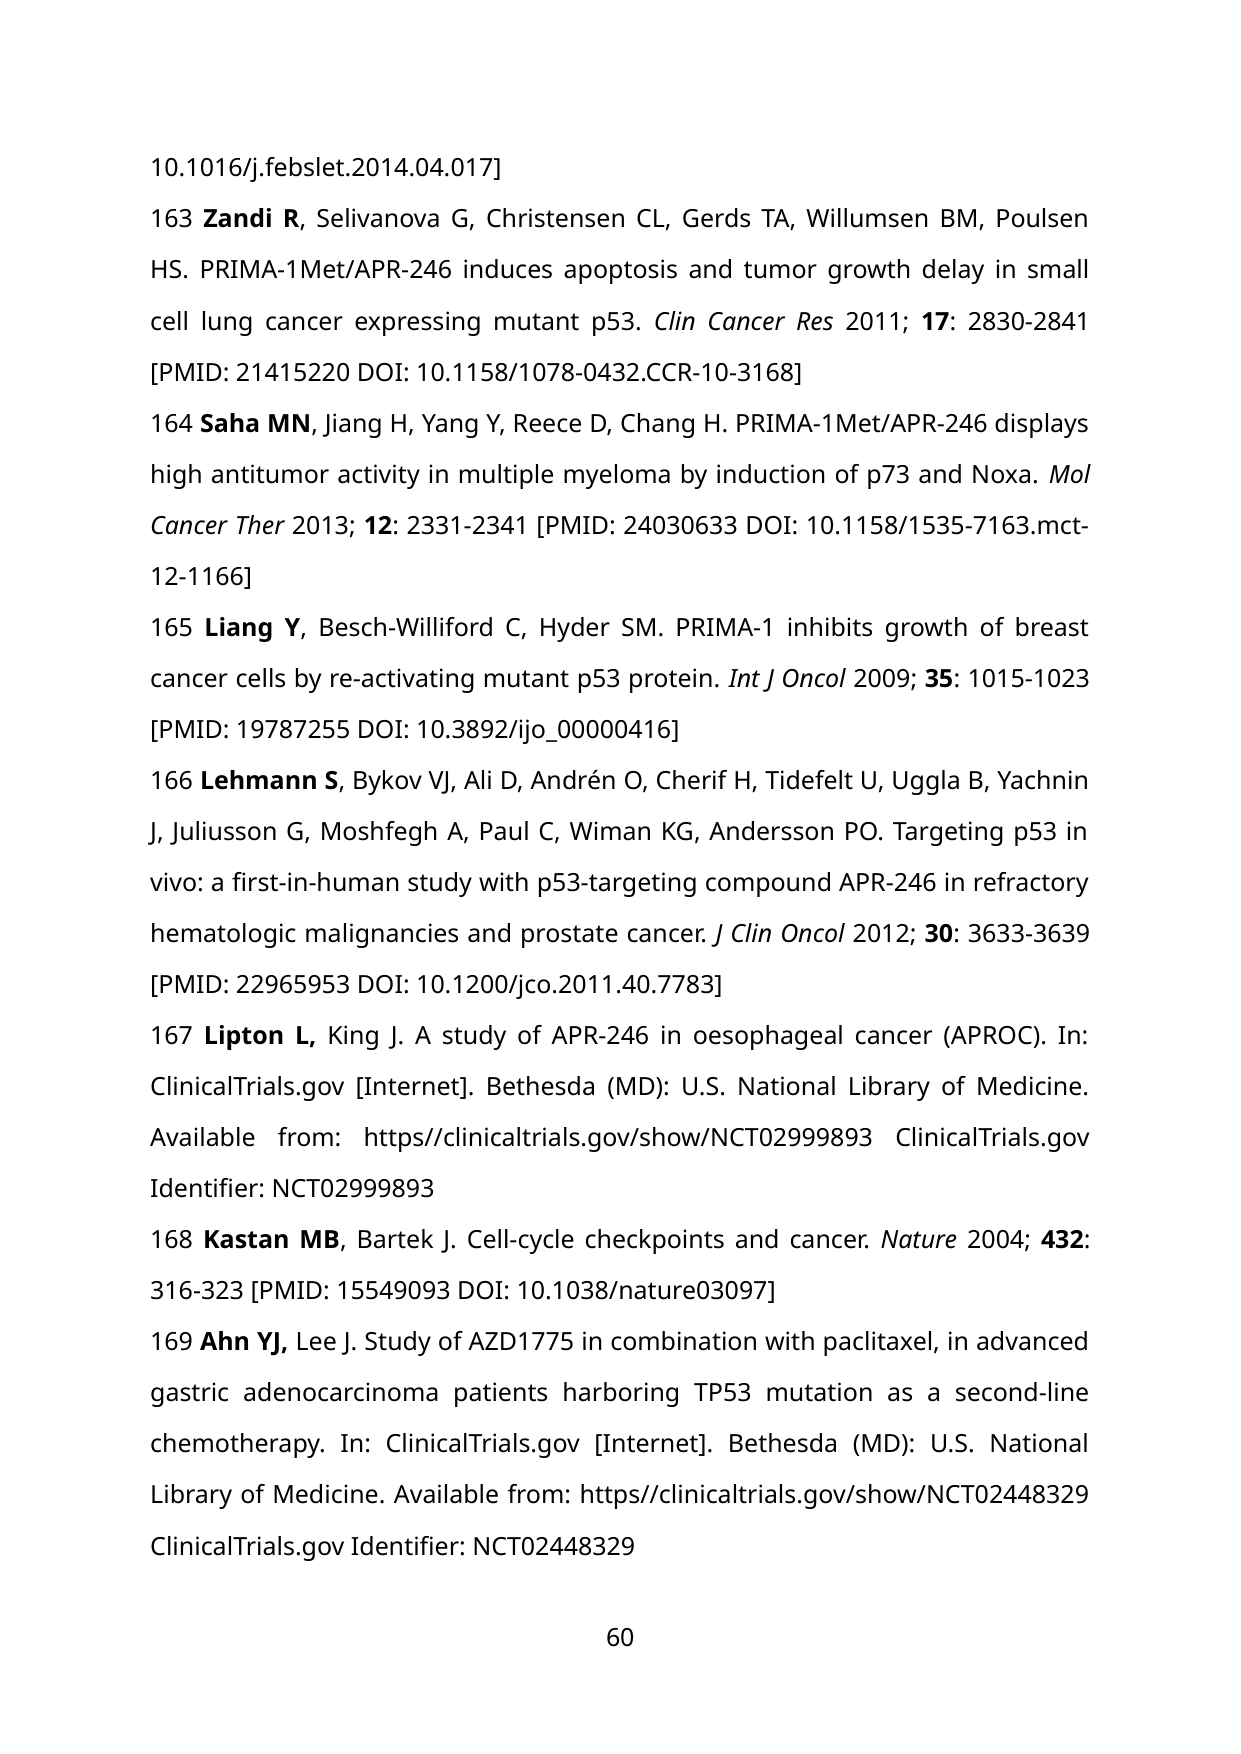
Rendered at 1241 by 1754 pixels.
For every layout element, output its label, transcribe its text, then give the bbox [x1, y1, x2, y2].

text 168 Kastan MB, Bartek J. Cell-cycle checkpoints and cancer. Nature 2004; 432: 316-323 [PMID: 15549093 DOI: 10.1038/nature03097] [150, 1222, 1090, 1307]
text 164 Saha MN, Jiang H, Yang Y, Reece D, Chang H. PRIMA-1Met/APR-246 displays high antitumor activity in multiple myeloma by induction of p73 and Noxa. Mol Cancer Ther 2013; 12: 2331-2341 [PMID: 24030633 DOI: 10.1158/1535-7163.mct-12-1166] [150, 405, 1090, 592]
text 169 Ahn YJ, Lee J. Study of AZD1775 in combination with paclitaxel, in advanced gastric adenocarcinoma patients harboring TP53 mutation as a second-line chemotherapy. In: ClinicalTrials.gov [Internet]. Bethesda (MD): U.S. National Library of Medicine. Available from: https//clinicaltrials.gov/show/NCT02448329 ClinicalTrials.gov Identifier: NCT02448329 [150, 1324, 1090, 1562]
text 167 Lipton L, King J. A study of APR-246 in oesophageal cancer (APROC). In: ClinicalTrials.gov [Internet]. Bethesda (MD): U.S. National Library of Medicine. Available from: https//clinicaltrials.gov/show/NCT02999893 ClinicalTrials.gov Identifier: NCT02999893 [150, 1018, 1090, 1205]
text 165 Liang Y, Besch-Williford C, Hyder SM. PRIMA-1 inhibits growth of breast cancer cells by re-activating mutant p53 protein. Int J Oncol 2009; 35: 1015-1023 [PMID: 19787255 DOI: 10.3892/ijo_00000416] [150, 609, 1090, 746]
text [150, 150, 1090, 184]
text 163 Zandi R, Selivanova G, Christensen CL, Gerds TA, Willumsen BM, Poulsen HS. PRIMA-1Met/APR-246 induces apoptosis and tumor growth delay in small cell lung cancer expressing mutant p53. Clin Cancer Res 2011; 17: 2830-2841 [PMID: 21415220 DOI: 10.1158/1078-0432.CCR-10-3168] [150, 201, 1090, 388]
text 166 Lehmann S, Bykov VJ, Ali D, Andrén O, Cherif H, Tidefelt U, Uggla B, Yachnin J, Juliusson G, Moshfegh A, Paul C, Wiman KG, Andersson PO. Targeting p53 in vivo: a first-in-human study with p53-targeting compound APR-246 in refractory hematologic malignancies and prostate cancer. J Clin Oncol 2012; 30: 3633-3639 [PMID: 22965953 DOI: 10.1200/jco.2011.40.7783] [150, 762, 1090, 1001]
